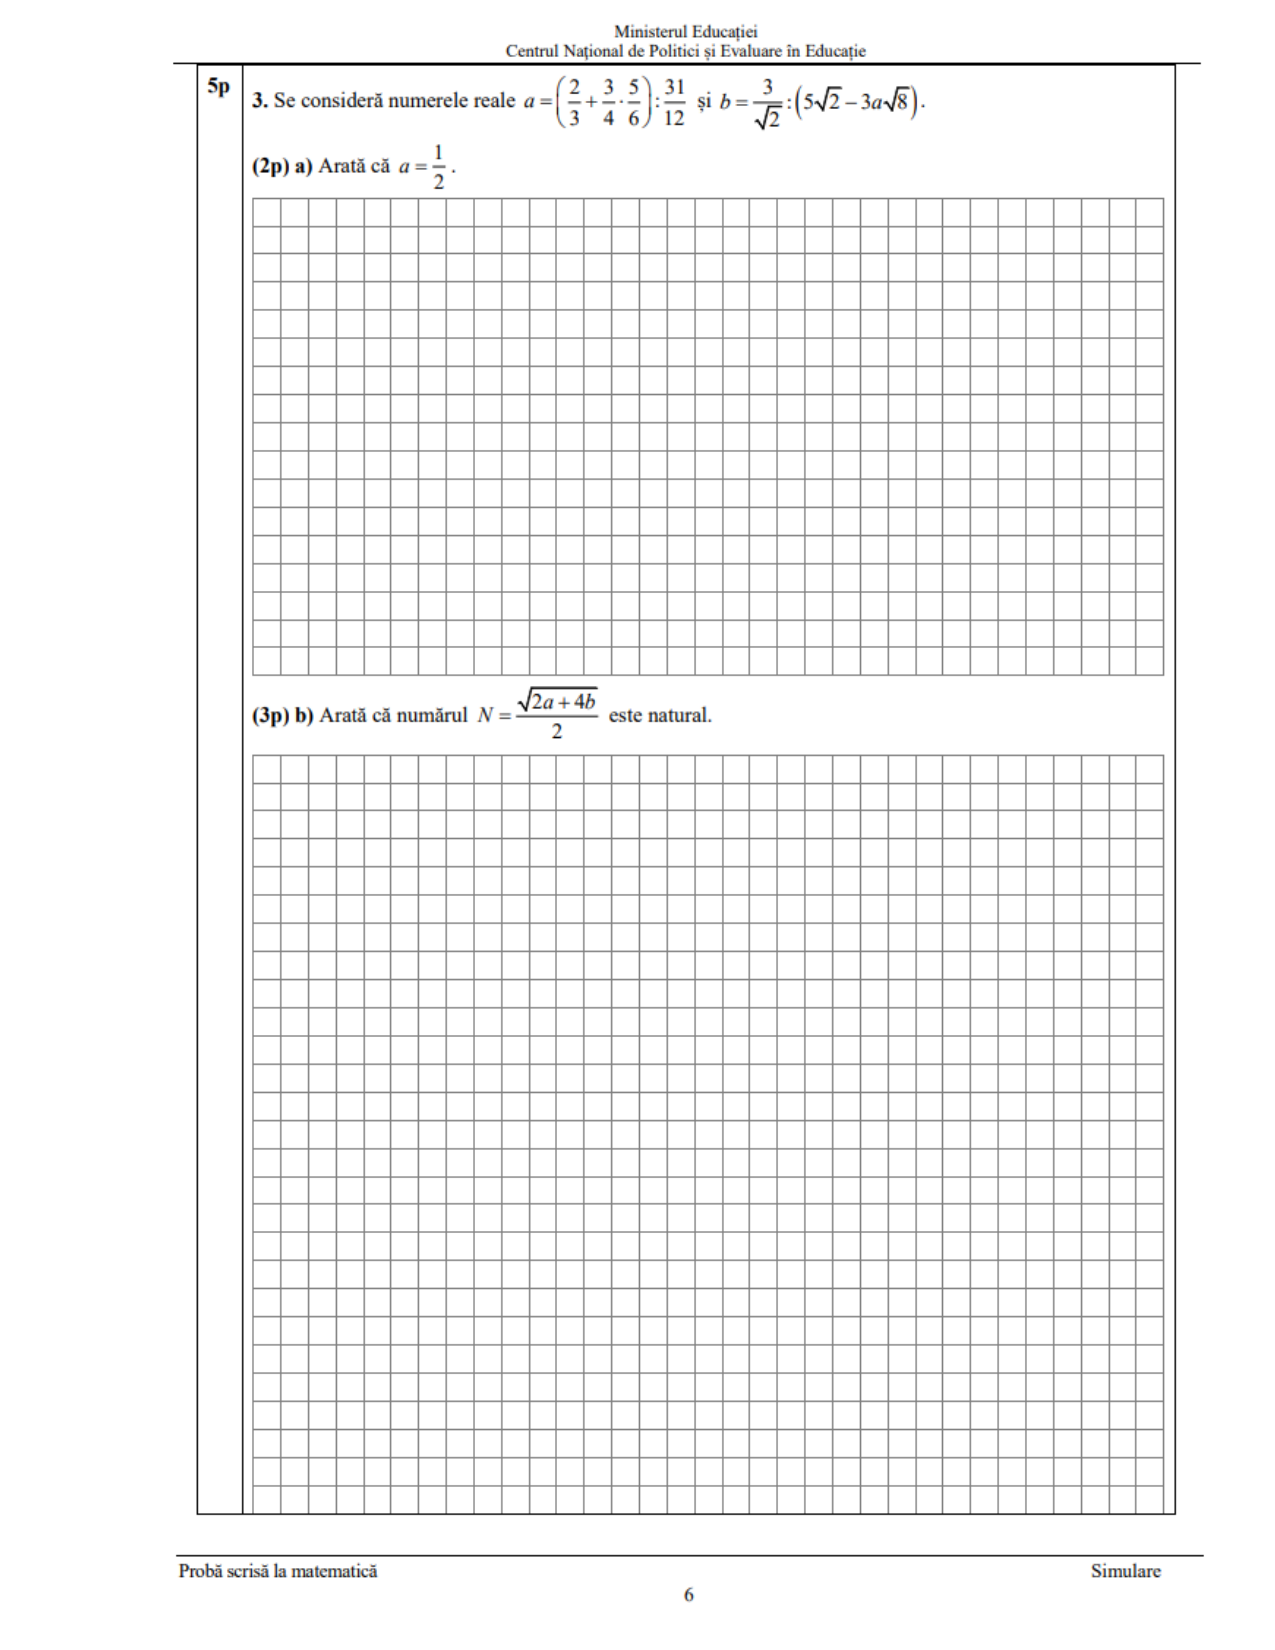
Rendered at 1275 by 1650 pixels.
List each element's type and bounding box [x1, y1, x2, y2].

picture [150, 2, 1225, 1628]
